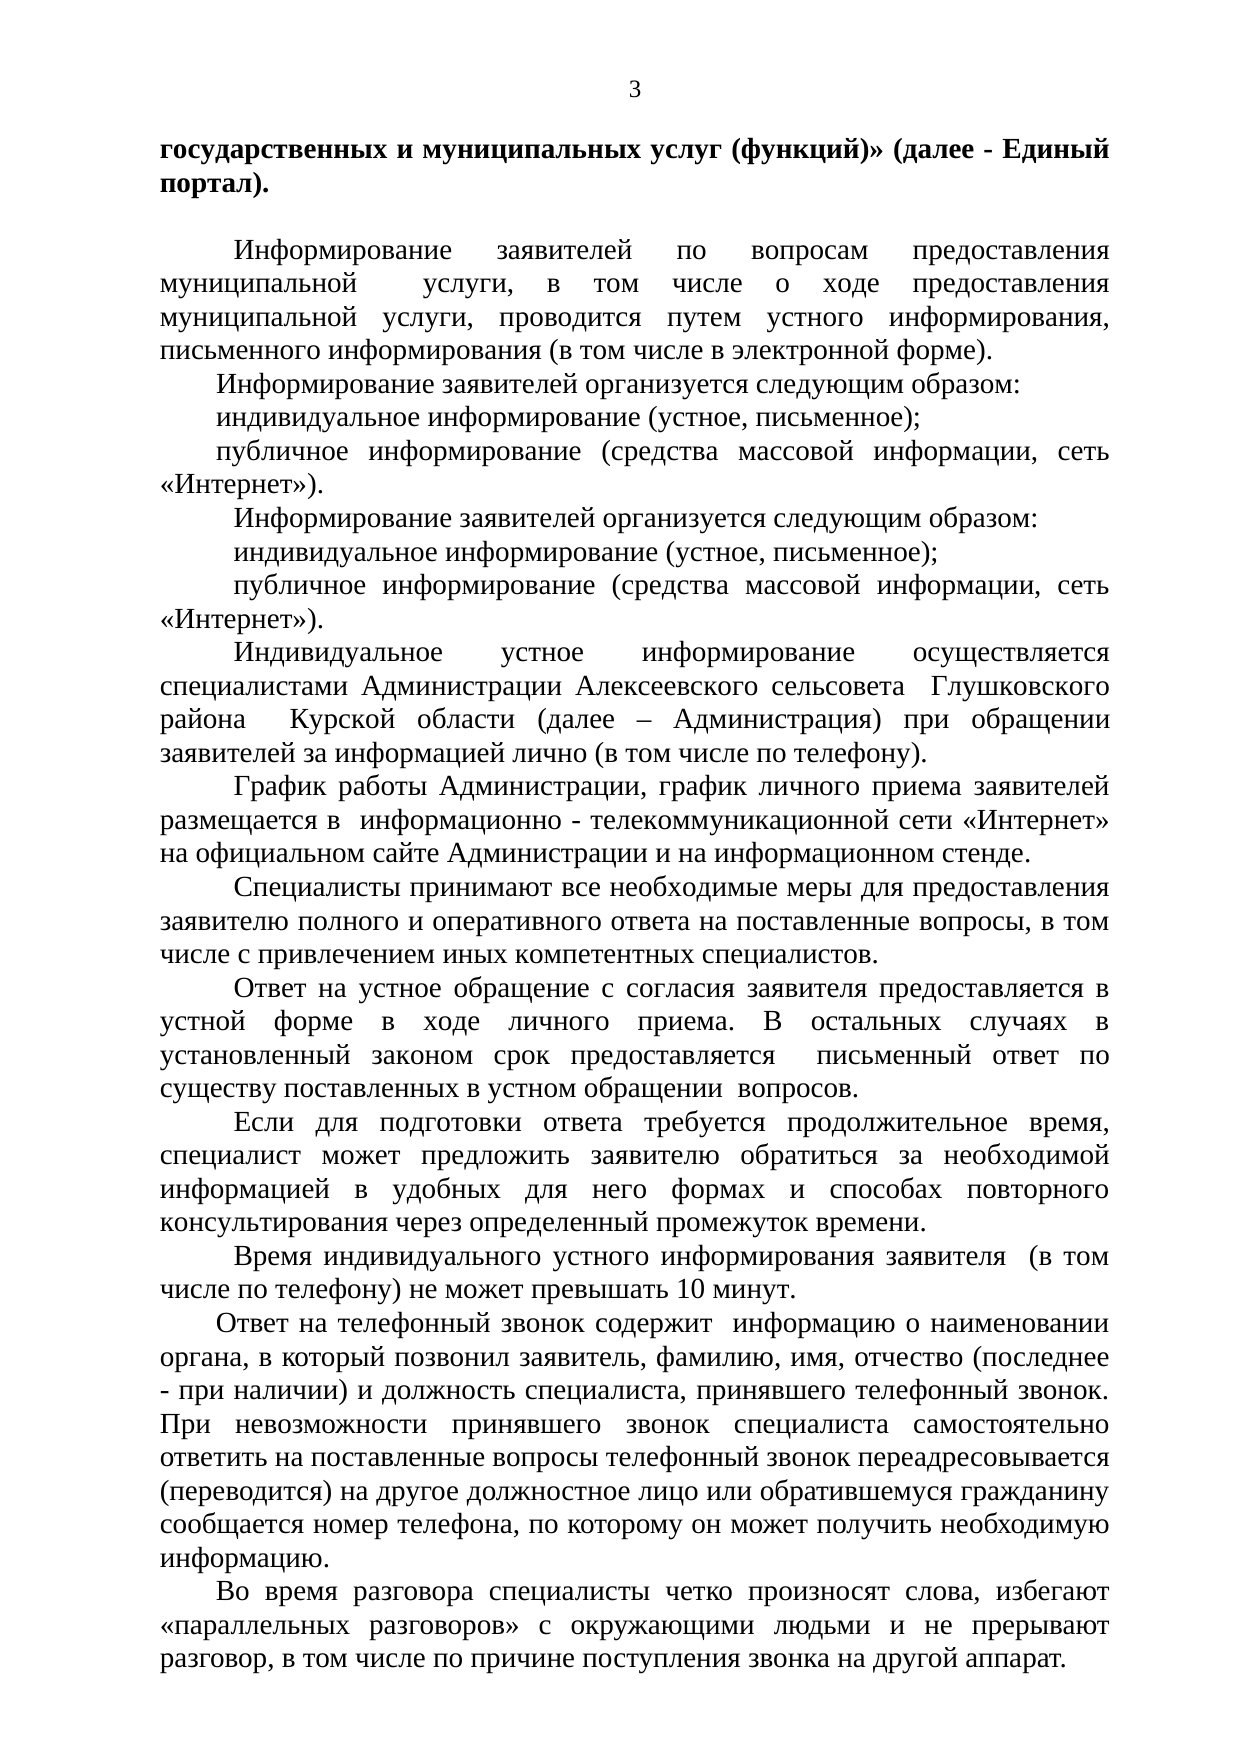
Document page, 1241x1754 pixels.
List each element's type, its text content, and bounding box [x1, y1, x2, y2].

text Информирование заявителей организуется следующим образом: [159, 366, 1110, 399]
text Во время разговора специалисты четко произносят слова, избегают «параллельных разговоров» с окружающими людьми и не прерывают разговор, в том числе по причине поступления звонка на другой аппарат. [159, 1573, 1110, 1674]
text Ответ на телефонный звонок содержит информацию о наименовании органа, в который позвонил заявитель, фамилию, имя, отчество (последнее - при наличии) и должность специалиста, принявшего телефонный звонок. При невозможности принявшего звонок специалиста самостоятельно ответить на поставленные вопросы телефонный звонок переадресовывается (переводится) на другое должностное лицо или обратившемуся гражданину сообщается номер телефона, по которому он может получить необходимую информацию. [159, 1305, 1110, 1573]
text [159, 131, 1110, 198]
text Время индивидуального устного информирования заявителя (в том числе по телефону) не может превышать 10 минут. [159, 1238, 1110, 1305]
text График работы Администрации, график личного приема заявителей размещается в информационно - телекоммуникационной сети «Интернет» на официальном сайте Администрации и на информационном стенде. [159, 768, 1110, 869]
text публичное информирование (средства массовой информации, сеть «Интернет»). [159, 567, 1110, 634]
text Ответ на устное обращение с согласия заявителя предоставляется в устной форме в ходе личного приема. В остальных случаях в установленный законом срок предоставляется письменный ответ по существу поставленных в устном обращении вопросов. [159, 970, 1110, 1104]
text публичное информирование (средства массовой информации, сеть «Интернет»). [159, 433, 1110, 500]
text индивидуальное информирование (устное, письменное); [159, 534, 1110, 567]
text Информирование заявителей по вопросам предоставления муниципальной услуги, в том числе о ходе предоставления муниципальной услуги, проводится путем устного информирования, письменного информирования (в том числе в электронной форме). [159, 232, 1110, 366]
text Специалисты принимают все необходимые меры для предоставления заявителю полного и оперативного ответа на поставленные вопросы, в том числе с привлечением иных компетентных специалистов. [159, 869, 1110, 970]
text индивидуальное информирование (устное, письменное); [159, 399, 1110, 433]
text Информирование заявителей организуется следующим образом: [159, 500, 1110, 534]
text Индивидуальное устное информирование осуществляется специалистами Администрации Алексеевского сельсовета Глушковского района Курской области (далее – Администрация) при обращении заявителей за информацией лично (в том числе по телефону). [159, 634, 1110, 768]
text Если для подготовки ответа требуется продолжительное время, специалист может предложить заявителю обратиться за необходимой информацией в удобных для него формах и способах повторного консультирования через определенный промежуток времени. [159, 1104, 1110, 1238]
